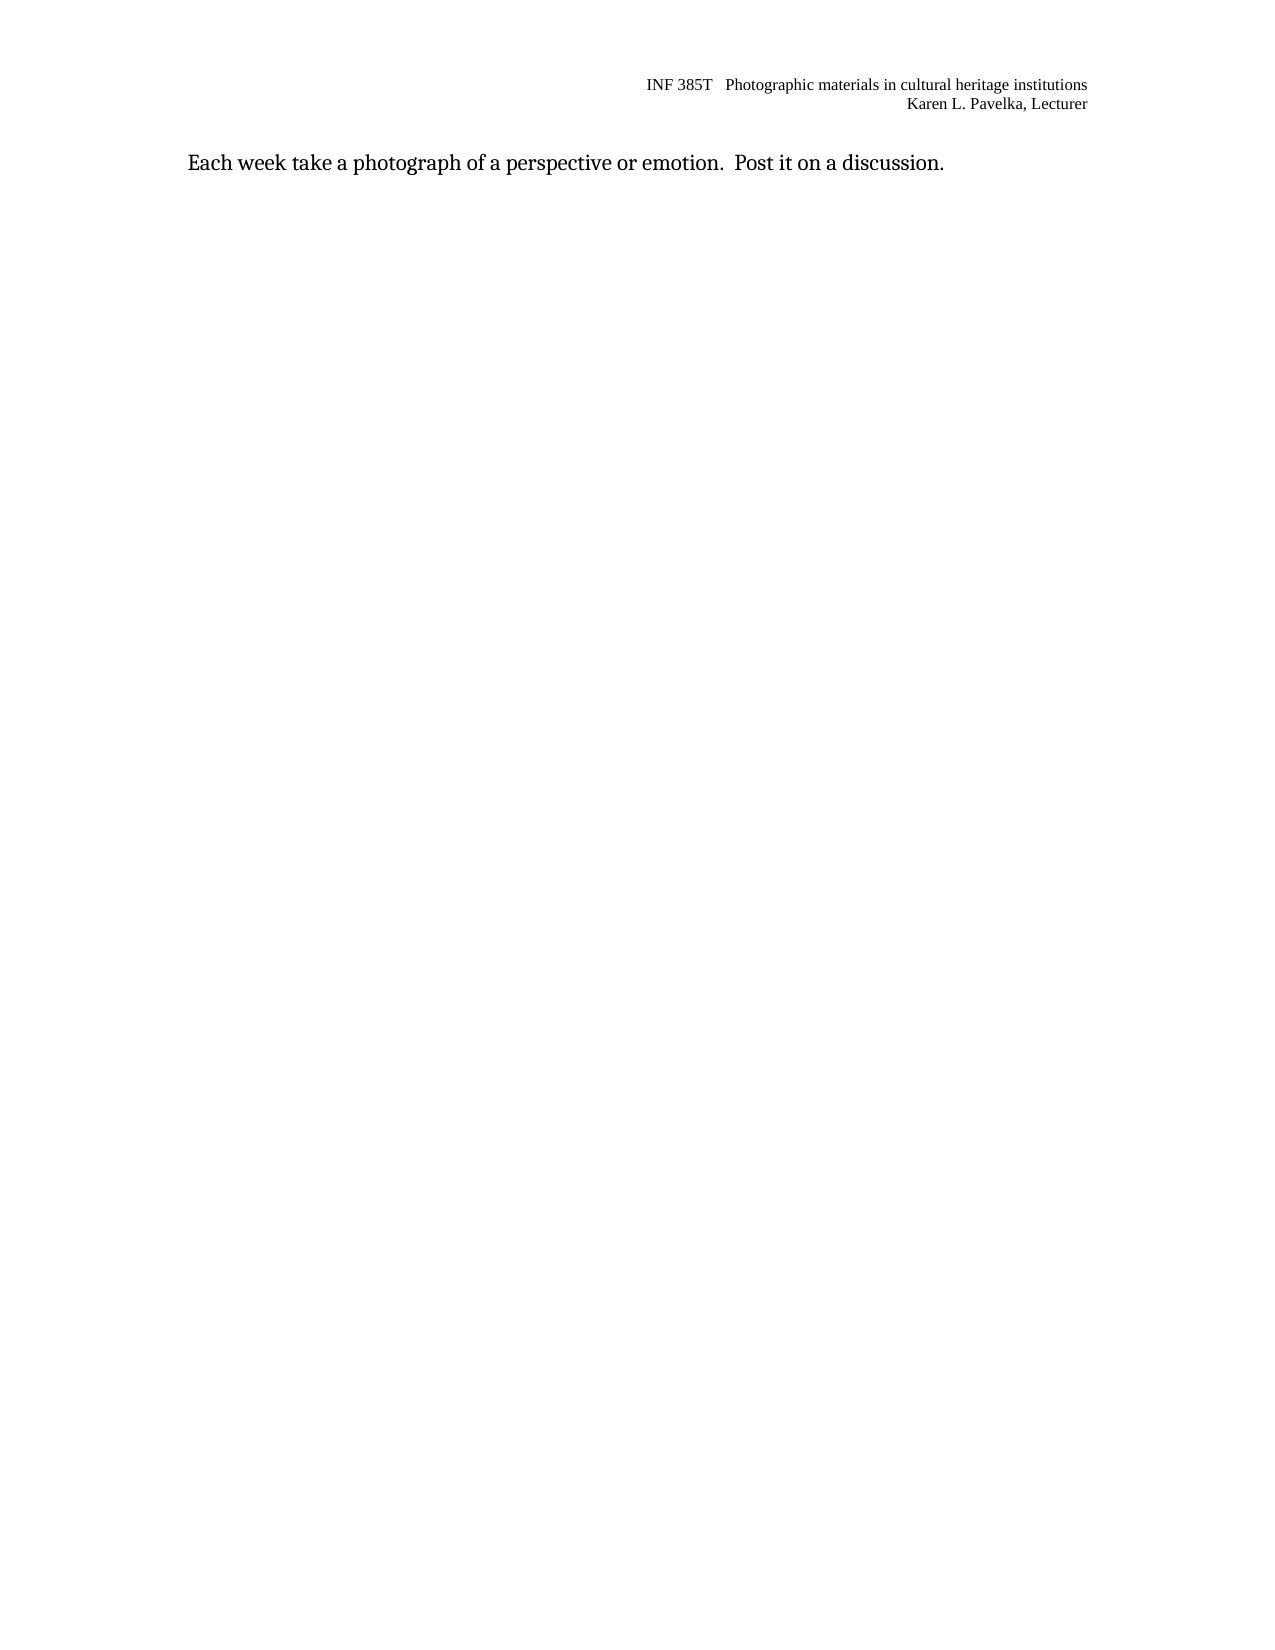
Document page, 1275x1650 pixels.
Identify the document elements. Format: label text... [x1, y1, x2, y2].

text Each week take a photograph of a perspective or emotion. Post it on a discussion. [187, 150, 1087, 176]
